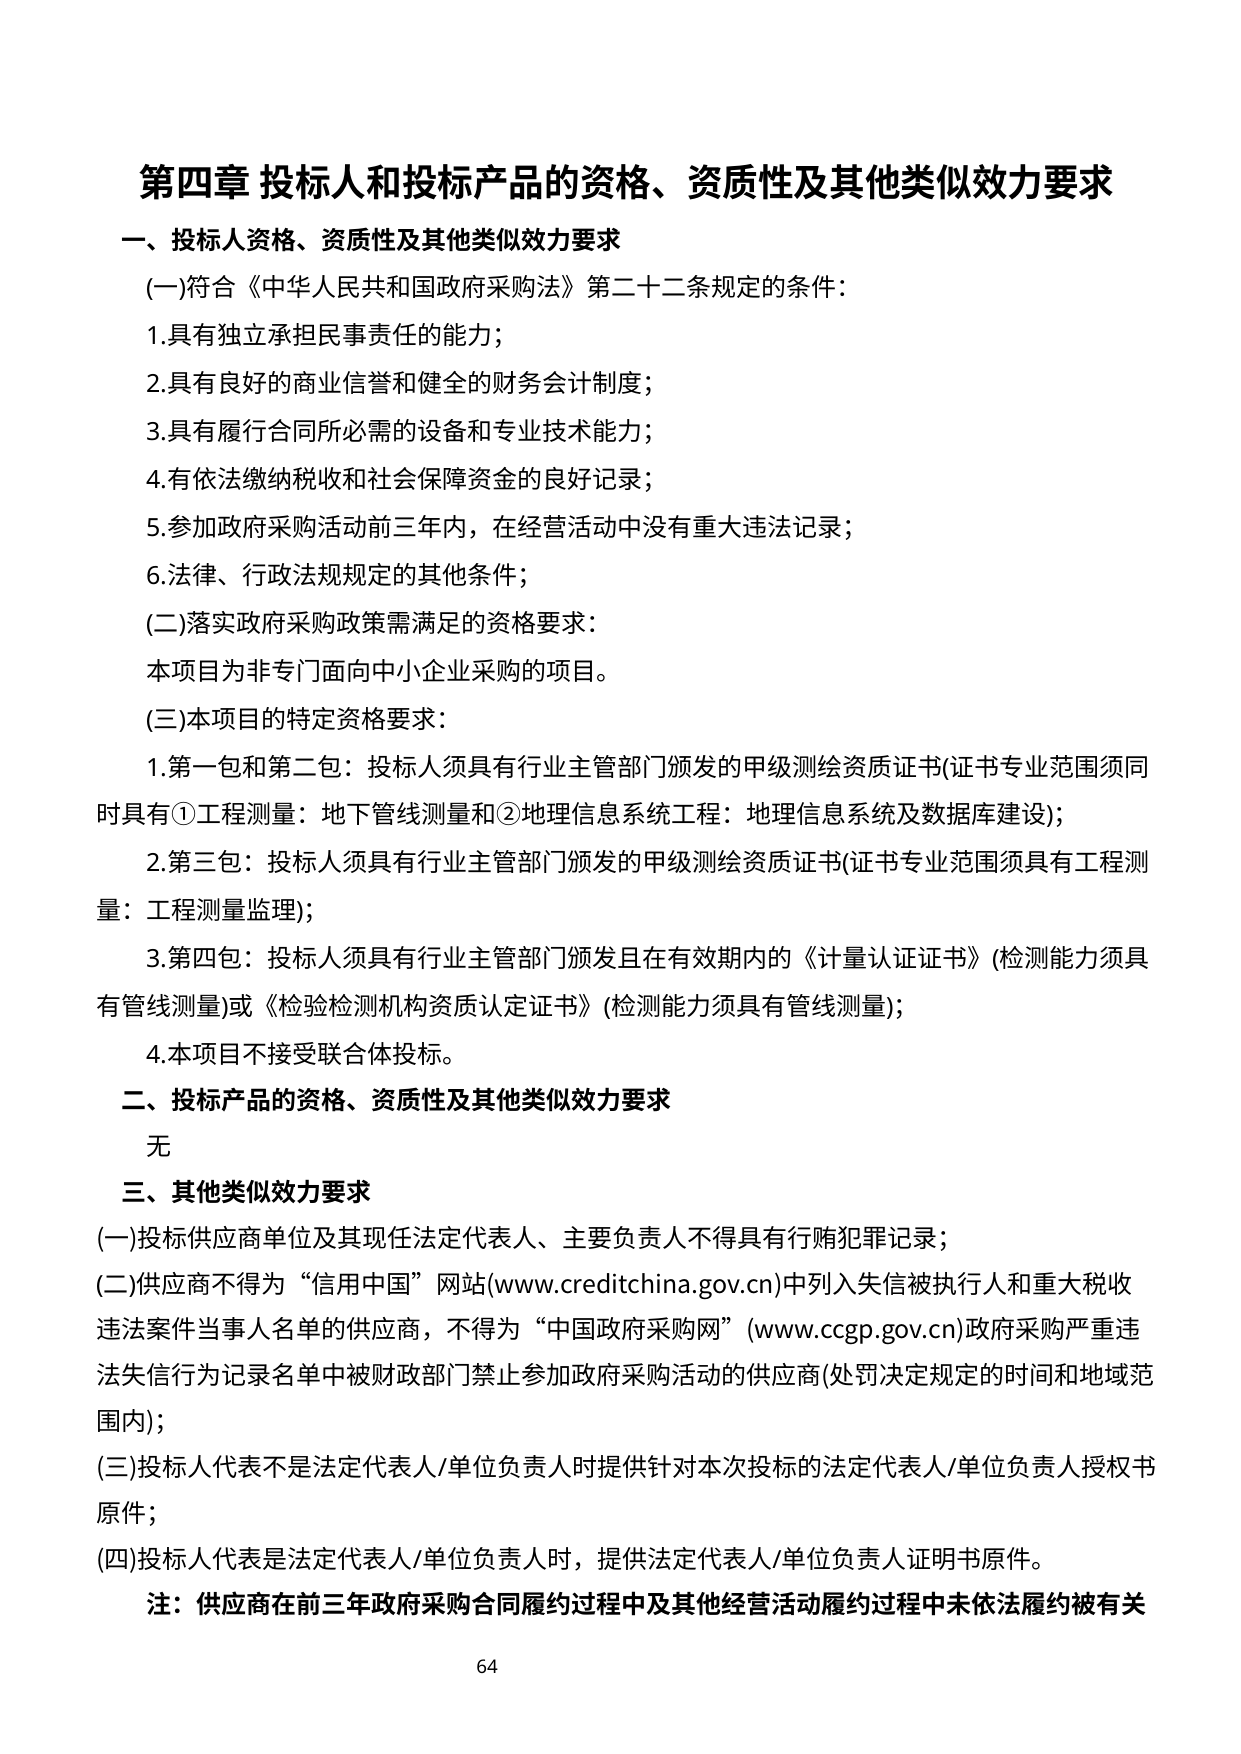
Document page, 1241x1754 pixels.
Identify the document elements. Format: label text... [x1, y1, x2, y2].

text (三)本项目的特定资格要求： [96, 690, 1157, 738]
text (二)落实政府采购政策需满足的资格要求： [96, 594, 1157, 642]
text 3.具有履行合同所必需的设备和专业技术能力； [96, 402, 1157, 450]
text 3.第四包：投标人须具有行业主管部门颁发且在有效期内的《计量认证证书》(检测能力须具有管线测量)或《检验检测机构资质认定证书》(检测能力须具有管线测量)； [96, 929, 1157, 1025]
text 1.具有独立承担民事责任的能力； [96, 306, 1157, 354]
text 6.法律、行政法规规定的其他条件； [96, 546, 1157, 594]
text 5.参加政府采购活动前三年内，在经营活动中没有重大违法记录； [96, 498, 1157, 546]
text 4.本项目不接受联合体投标。 [96, 1025, 1157, 1073]
text (一)符合《中华人民共和国政府采购法》第二十二条规定的条件： [96, 258, 1157, 306]
list 投标人和投标产品的资格、资质性及其他类似效力要求 [96, 153, 1157, 207]
list 投标供应商单位及其现任法定代表人、主要负责人不得具有行贿犯罪记录； [96, 1211, 1157, 1256]
list 投标人资格、资质性及其他类似效力要求 [121, 213, 1157, 258]
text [96, 1577, 1157, 1623]
list 其他类似效力要求 [121, 1165, 1157, 1211]
text 本项目为非专门面向中小企业采购的项目。 [96, 642, 1157, 690]
list 投标人代表不是法定代表人/单位负责人时提供针对本次投标的法定代表人/单位负责人授权书原件； [96, 1440, 1157, 1531]
text 1.第一包和第二包：投标人须具有行业主管部门颁发的甲级测绘资质证书(证书专业范围须同时具有①工程测量：地下管线测量和②地理信息系统工程：地理信息系统及数据库建设)； [96, 738, 1157, 833]
text 2.第三包：投标人须具有行业主管部门颁发的甲级测绘资质证书(证书专业范围须具有工程测量：工程测量监理)； [96, 833, 1157, 929]
list 供应商不得为“信用中国”网站(www.creditchina.gov.cn)中列入失信被执行人和重大税收违法案件当事人名单的供应商，不得为“中国政府采购网”(www.ccgp.gov.cn)政府采购严重违法失信行为记录名单中被财政部门禁止参加政府采购活动的供应商(处罚决定规定的时间和地域范围内)； [96, 1256, 1157, 1440]
list 投标产品的资格、资质性及其他类似效力要求 [121, 1073, 1157, 1119]
text 无 [96, 1119, 1157, 1165]
text 4.有依法缴纳税收和社会保障资金的良好记录； [96, 450, 1157, 498]
list 投标人代表是法定代表人/单位负责人时，提供法定代表人/单位负责人证明书原件。 [96, 1531, 1157, 1577]
text 2.具有良好的商业信誉和健全的财务会计制度； [96, 354, 1157, 402]
